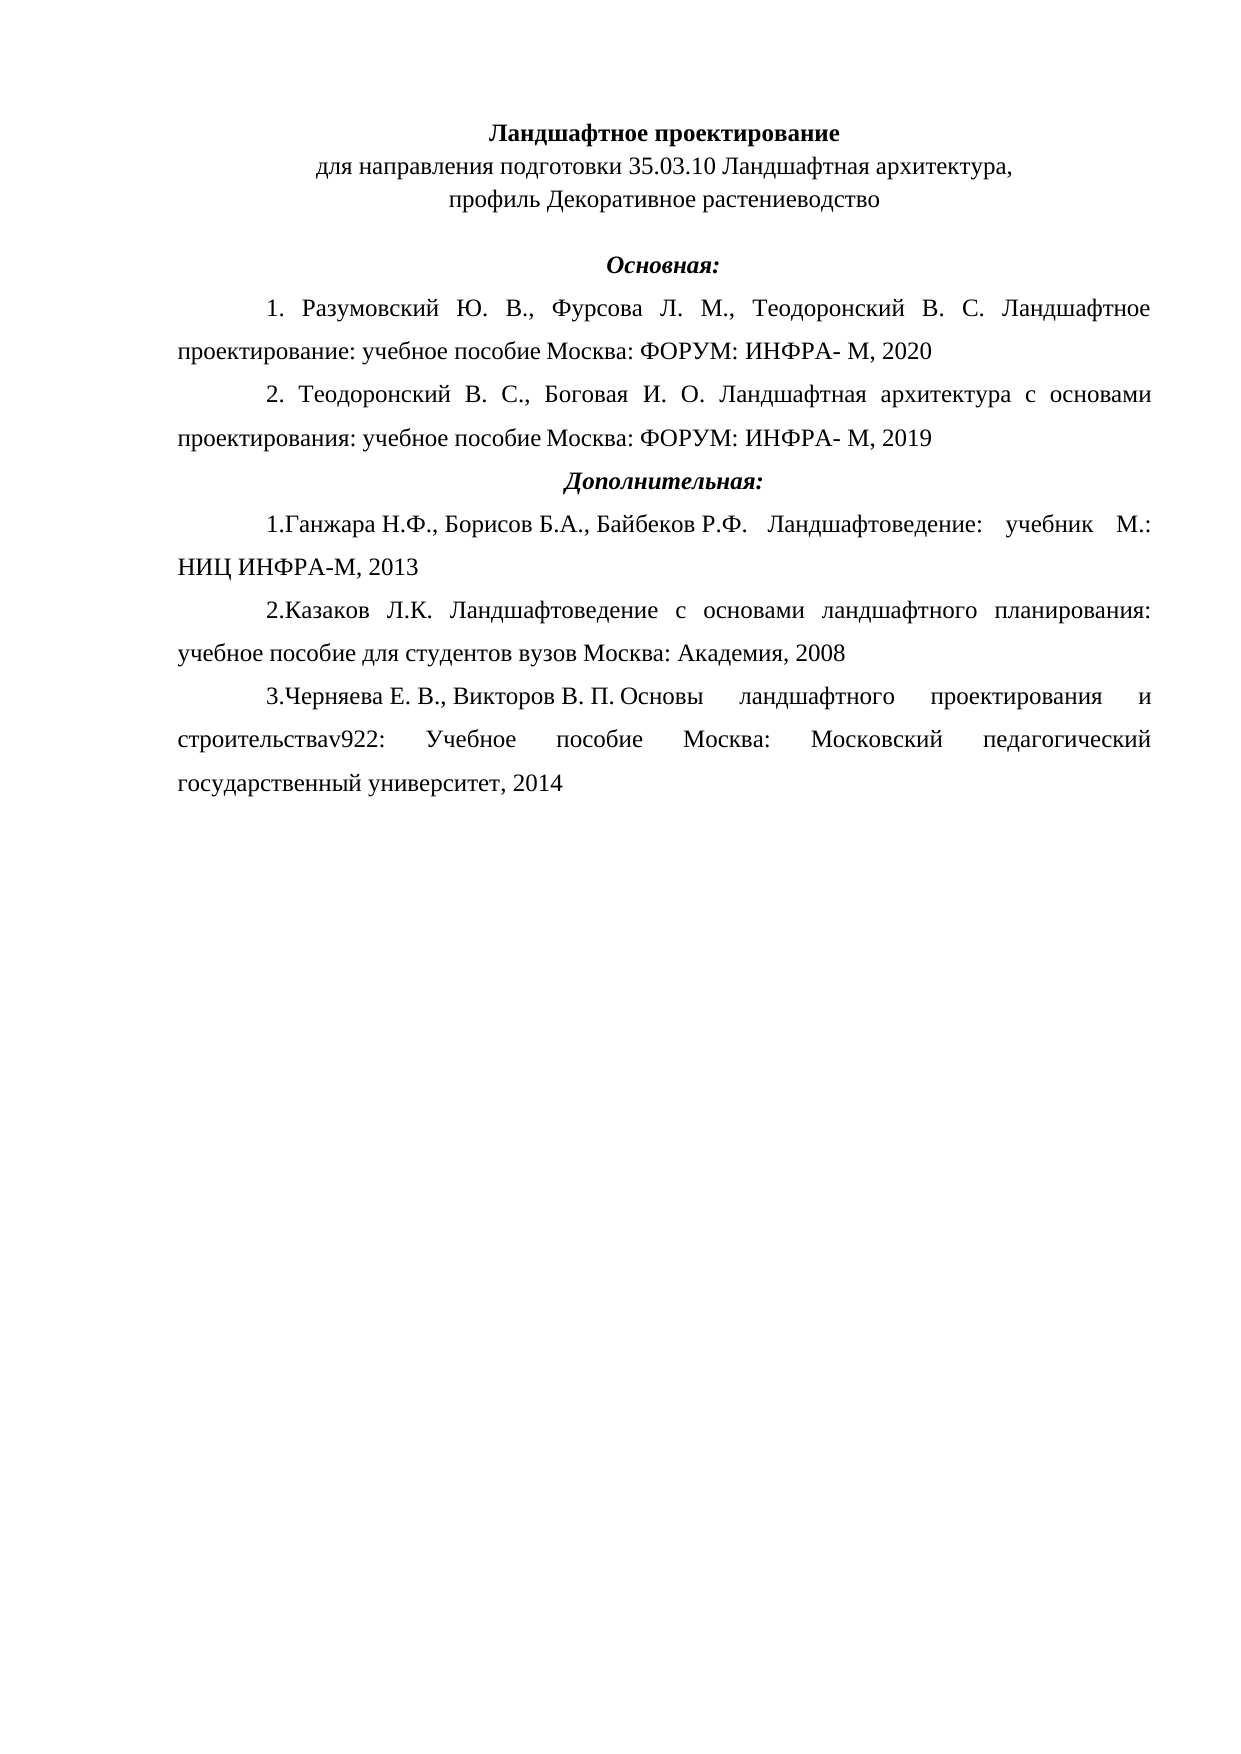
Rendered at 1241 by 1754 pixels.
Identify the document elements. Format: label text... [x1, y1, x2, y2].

text Основная: [177, 250, 1152, 279]
text Дополнительная: [177, 466, 1152, 494]
text профиль Декоративное растениеводство [177, 184, 1152, 213]
text 2.Казаков Л.К. Ландшафтоведение с основами ландшафтного планирования: учебное пособие для студентов вузов Москва: Академия, 2008 [177, 595, 1152, 667]
text 2. Теодоронский B. C., Боговая И. О. Ландшафтная архитектура с основами проектирования: учебное пособие Москва: ФОРУМ: ИНФРА- М, 2019 [177, 379, 1152, 451]
text для направления подготовки 35.03.10 Ландшафтная архитектура, [177, 151, 1152, 180]
text 3.Черняева Е. В., Викторов В. П. Основы ландшафтного проектирования и строительстваv922: Учебное пособие Москва: Московский педагогический государственный университет, 2014 [177, 681, 1152, 796]
text 1.Ганжара Н.Ф., Борисов Б.А., Байбеков Р.Ф. Ландшафтоведение: учебник М.: НИЦ ИНФРА-М, 2013 [177, 509, 1152, 581]
text Ландшафтное проектирование [177, 118, 1152, 147]
text 1. Разумовский Ю. В., Фурсова Л. М., Теодоронский B. C. Ландшафтное проектирование: учебное пособие Москва: ФОРУМ: ИНФРА- М, 2020 [177, 293, 1152, 365]
